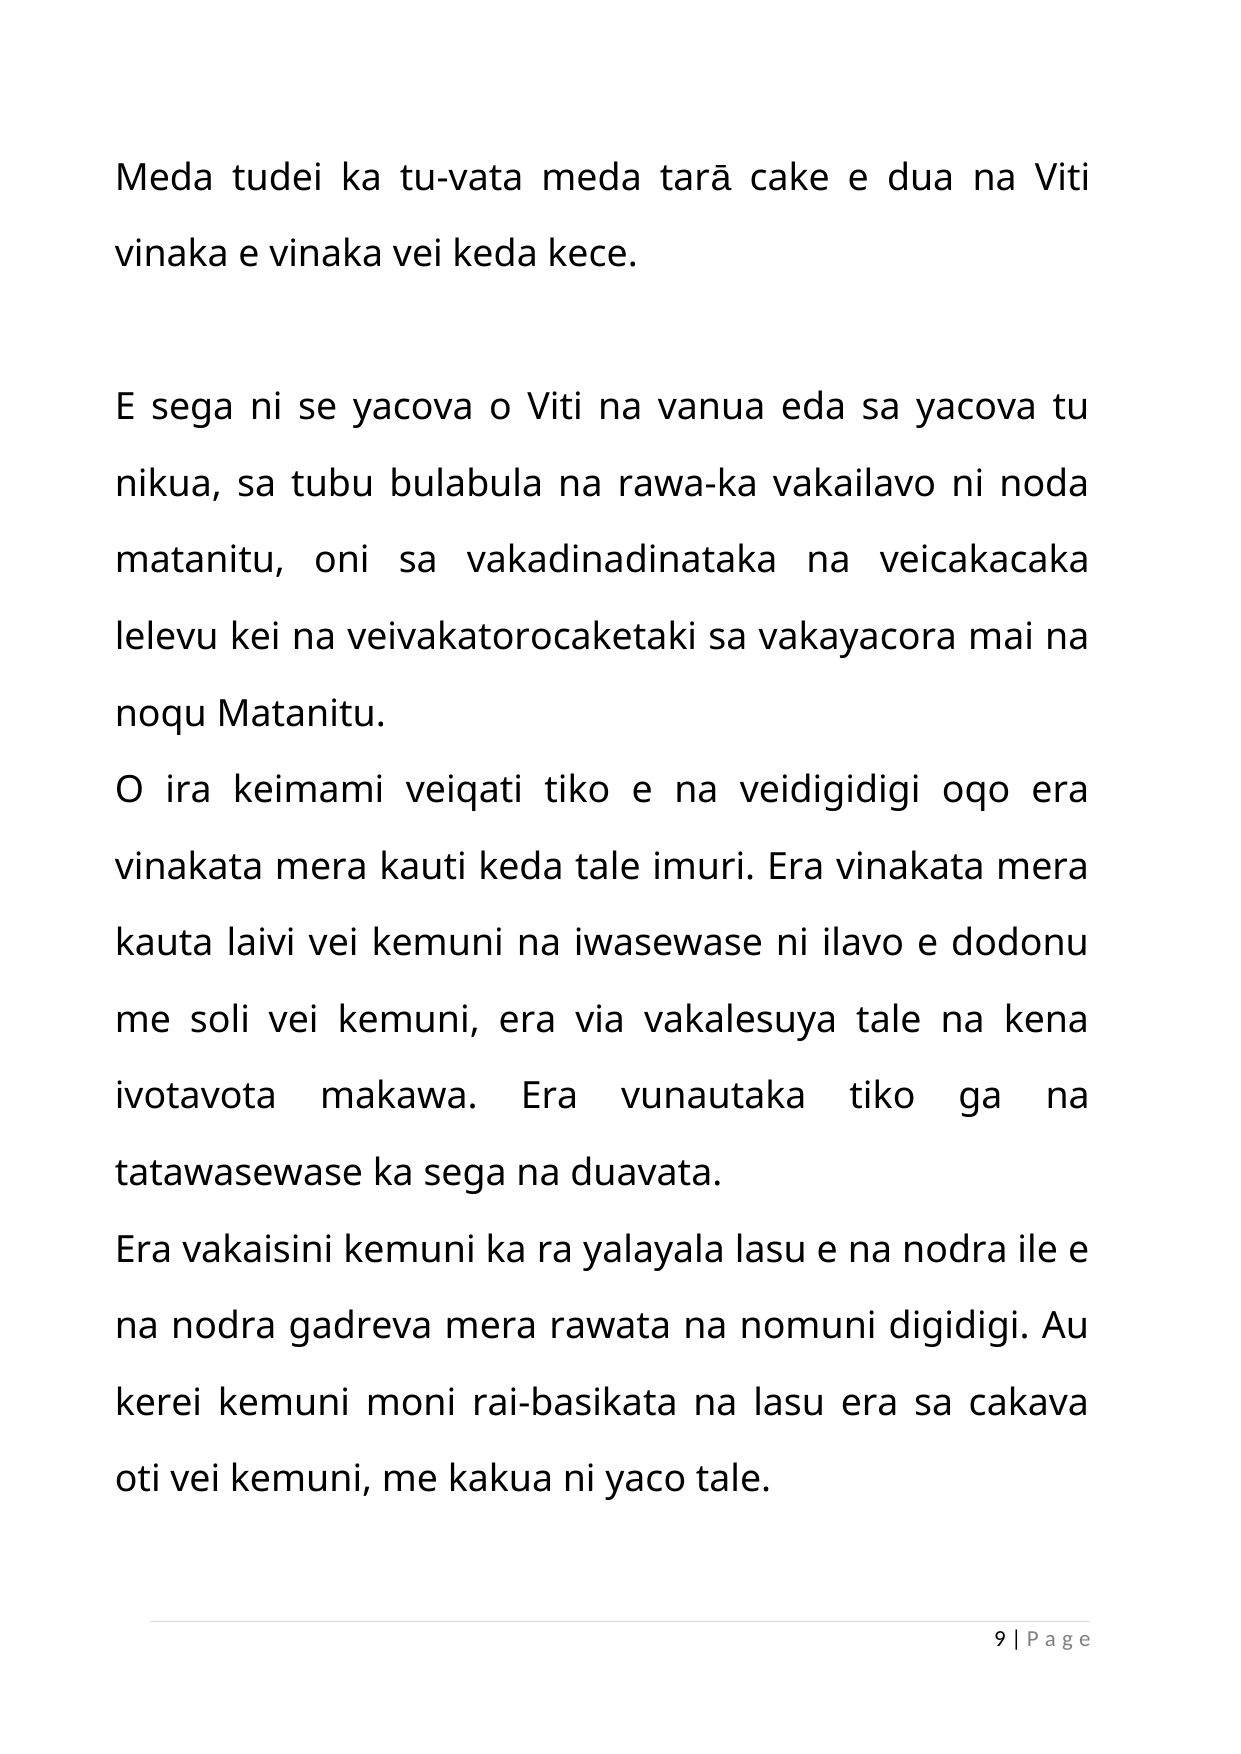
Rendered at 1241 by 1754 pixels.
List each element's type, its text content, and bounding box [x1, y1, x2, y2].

text E sega ni se yacova o Viti na vanua eda sa yacova tu nikua, sa tubu bulabula na rawa-ka vakailavo ni noda matanitu, oni sa vakadinadinataka na veicakacaka lelevu kei na veivakatorocaketaki sa vakayacora mai na noqu Matanitu. [114, 380, 1090, 737]
text Meda tudei ka tu-vata meda tarā cake e dua na Viti vinaka e vinaka vei keda kece. [114, 150, 1090, 278]
text Era vakaisini kemuni ka ra yalayala lasu e na nodra ile e na nodra gadreva mera rawata na nomuni digidigi. Au kerei kemuni moni rai-basikata na lasu era sa cakava oti vei kemuni, me kakua ni yaco tale. [114, 1222, 1090, 1503]
text O ira keimami veiqati tiko e na veidigidigi oqo era vinakata mera kauti keda tale imuri. Era vinakata mera kauta laivi vei kemuni na iwasewase ni ilavo e dodonu me soli vei kemuni, era via vakalesuya tale na kena ivotavota makawa. Era vunautaka tiko ga na tatawasewase ka sega na duavata. [114, 762, 1090, 1196]
